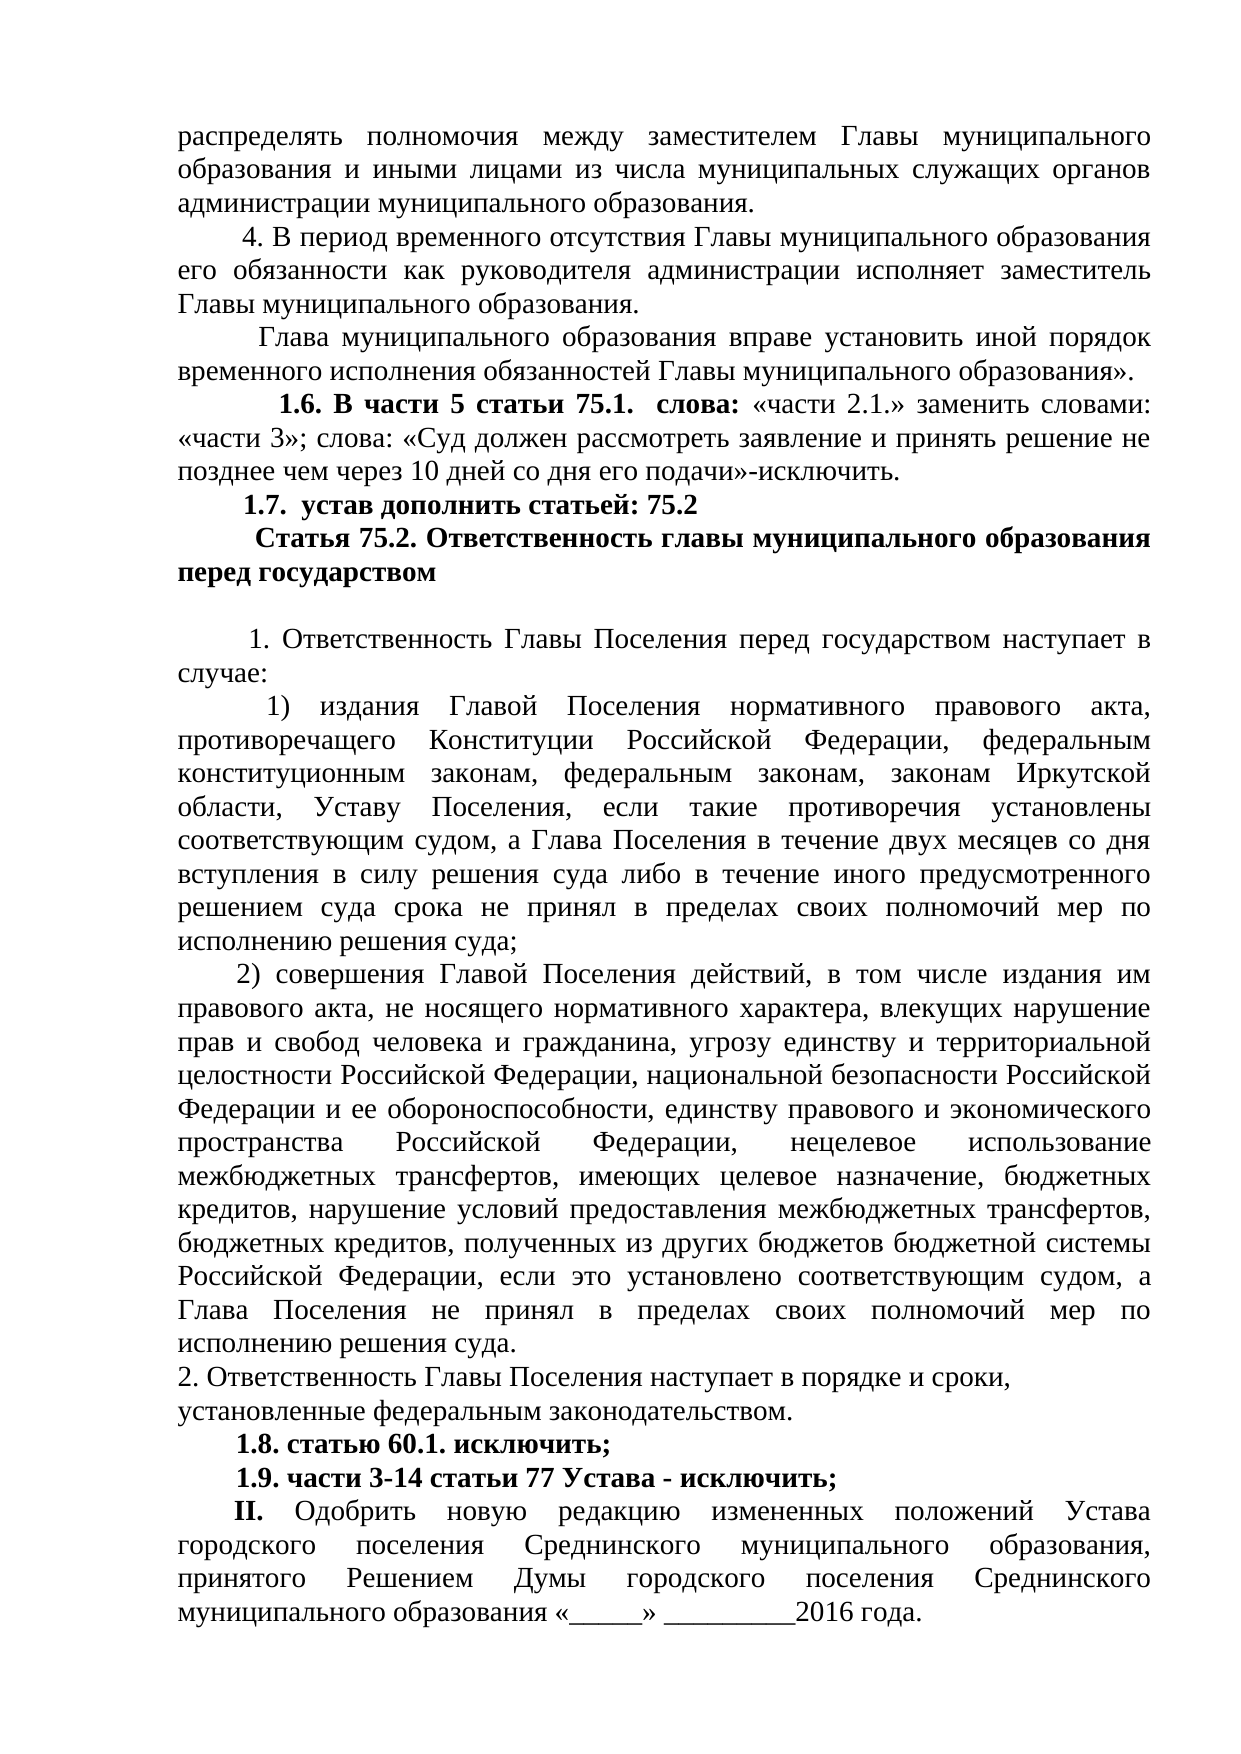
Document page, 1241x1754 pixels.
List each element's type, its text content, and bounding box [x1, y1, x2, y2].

text 1) издания Главой Поселения нормативного правового акта, противоречащего Конституции Российской Федерации, федеральным конституционным законам, федеральным законам, законам Иркутской области, Уставу Поселения, если такие противоречия установлены соответствующим судом, а Глава Поселения в течение двух месяцев со дня вступления в силу решения суда либо в течение иного предусмотренного решением суда срока не принял в пределах своих полномочий мер по исполнению решения суда; [177, 688, 1152, 957]
text Статья 75.2. Ответственность главы муниципального образования перед государством [177, 521, 1152, 588]
text 1.8. статью 60.1. исключить; [177, 1426, 1152, 1460]
text 2. Ответственность Главы Поселения наступает в порядке и сроки, установленные федеральным законодательством. [177, 1359, 1152, 1426]
text 1.9. части 3-14 статьи 77 Устава - исключить; [177, 1460, 1152, 1493]
text 4. В период временного отсутствия Главы муниципального образования его обязанности как руководителя администрации исполняет заместитель Главы муниципального образования. [177, 219, 1152, 319]
text Глава муниципального образования вправе установить иной порядок временного исполнения обязанностей Главы муниципального образования». [177, 319, 1152, 386]
text 1.7. устав дополнить статьей: 75.2 [177, 487, 1152, 521]
text 1. Ответственность Главы Поселения перед государством наступает в случае: [177, 621, 1152, 688]
text 1.6. В части 5 статьи 75.1. слова: «части 2.1.» заменить словами: «части 3»; слова: «Суд должен рассмотреть заявление и принять решение не позднее чем через 10 дней со дня его подачи»-исключить. [177, 386, 1152, 487]
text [177, 118, 1152, 219]
text II. Одобрить новую редакцию измененных положений Устава городского поселения Среднинского муниципального образования, принятого Решением Думы городского поселения Среднинского муниципального образования «_____» _________2016 года. [177, 1493, 1152, 1627]
text 2) совершения Главой Поселения действий, в том числе издания им правового акта, не носящего нормативного характера, влекущих нарушение прав и свобод человека и гражданина, угрозу единству и территориальной целостности Российской Федерации, национальной безопасности Российской Федерации и ее обороноспособности, единству правового и экономического пространства Российской Федерации, нецелевое использование межбюджетных трансфертов, имеющих целевое назначение, бюджетных кредитов, нарушение условий предоставления межбюджетных трансфертов, бюджетных кредитов, полученных из других бюджетов бюджетной системы Российской Федерации, если это установлено соответствующим судом, а Глава Поселения не принял в пределах своих полномочий мер по исполнению решения суда. [177, 957, 1152, 1359]
